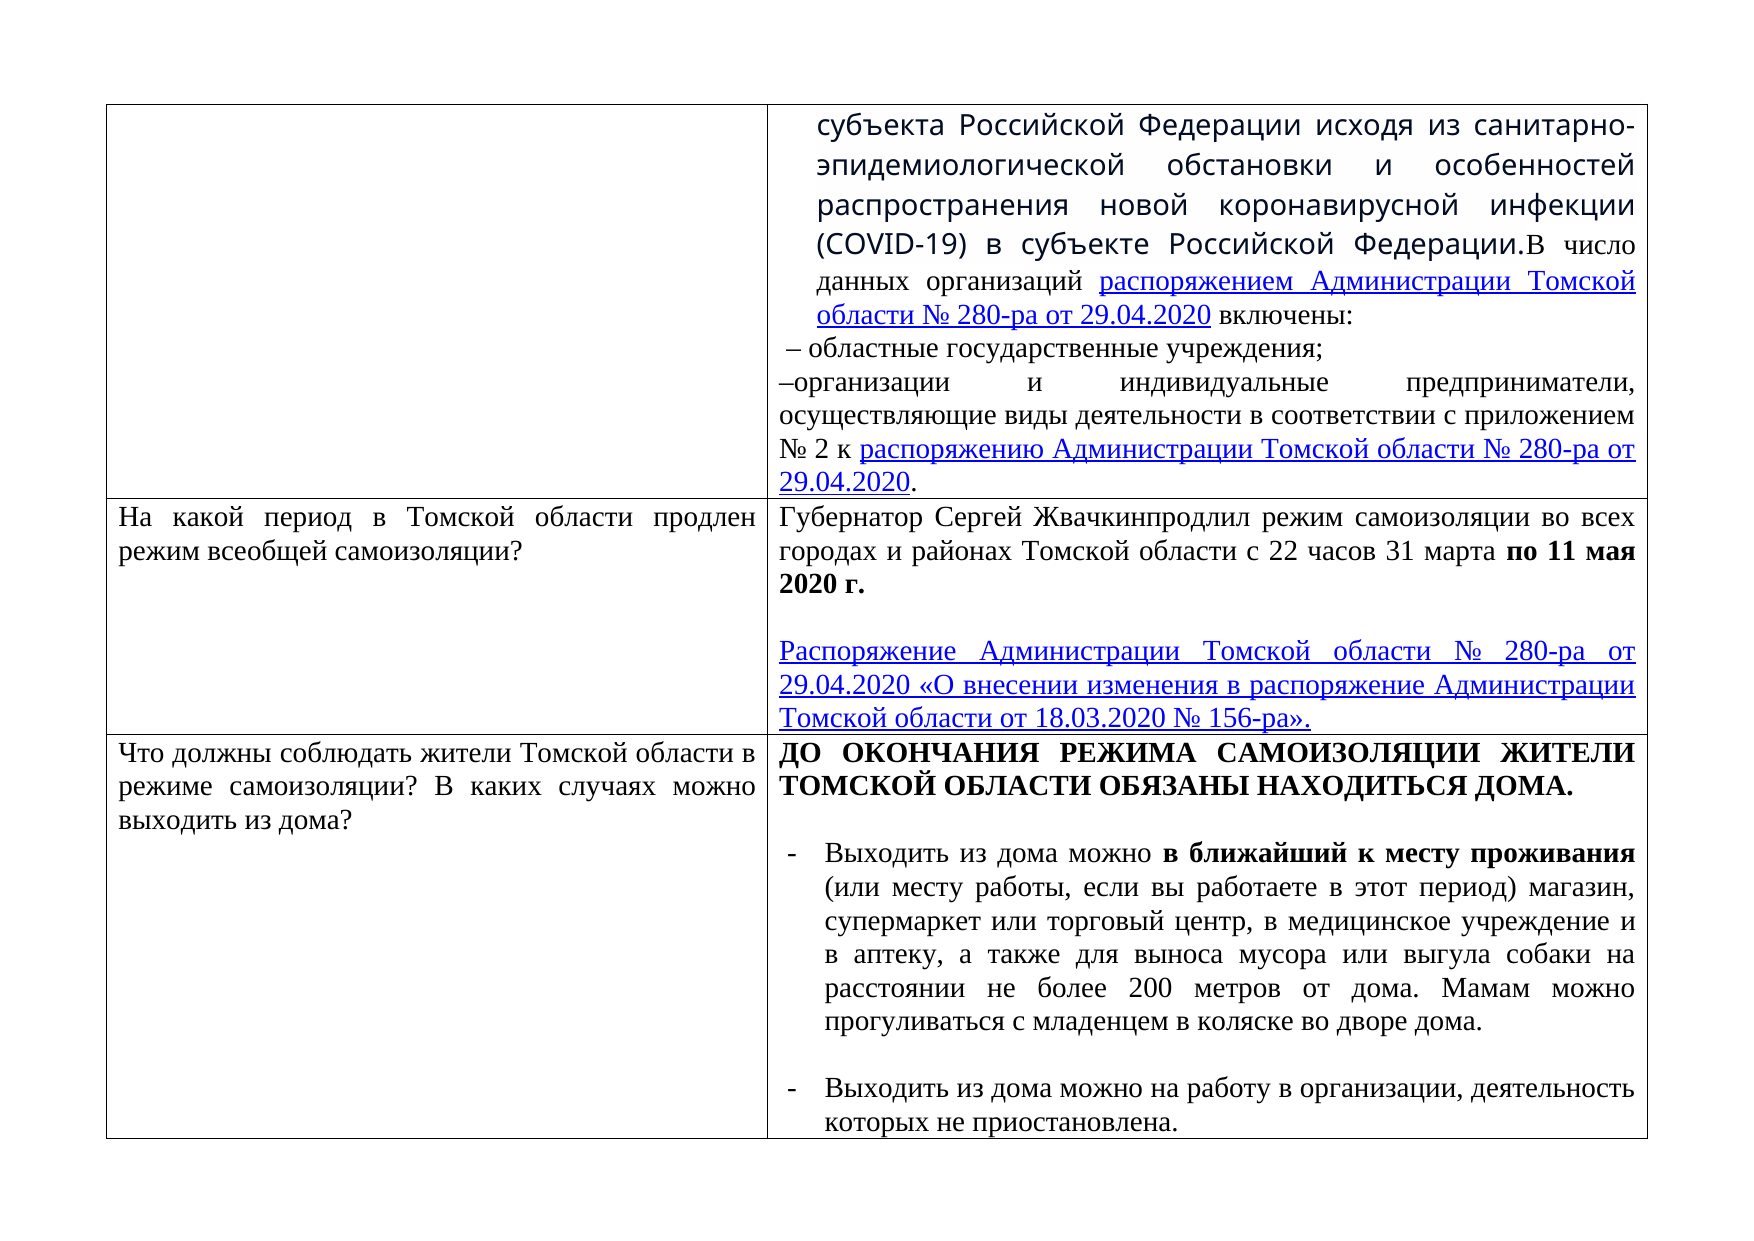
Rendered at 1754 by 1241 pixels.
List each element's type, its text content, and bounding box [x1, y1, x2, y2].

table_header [107, 105, 767, 498]
table_cell Губернатор Сергей Жвачкинпродлил режим самоизоляции во всех городах и районах Томской области с 22 часов 31 марта по 11 мая 2020 г. Распоряжение Администрации Томской области № 280-ра от 29.04.2020 «О внесении изменения в распоряжение Администрации Томской области от 18.03.2020 № 156-ра». [768, 499, 1647, 734]
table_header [768, 105, 1647, 498]
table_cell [768, 735, 1647, 1137]
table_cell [107, 735, 767, 1137]
table_cell На какой период в Томской области продлен режим всеобщей самоизоляции? [107, 499, 767, 734]
